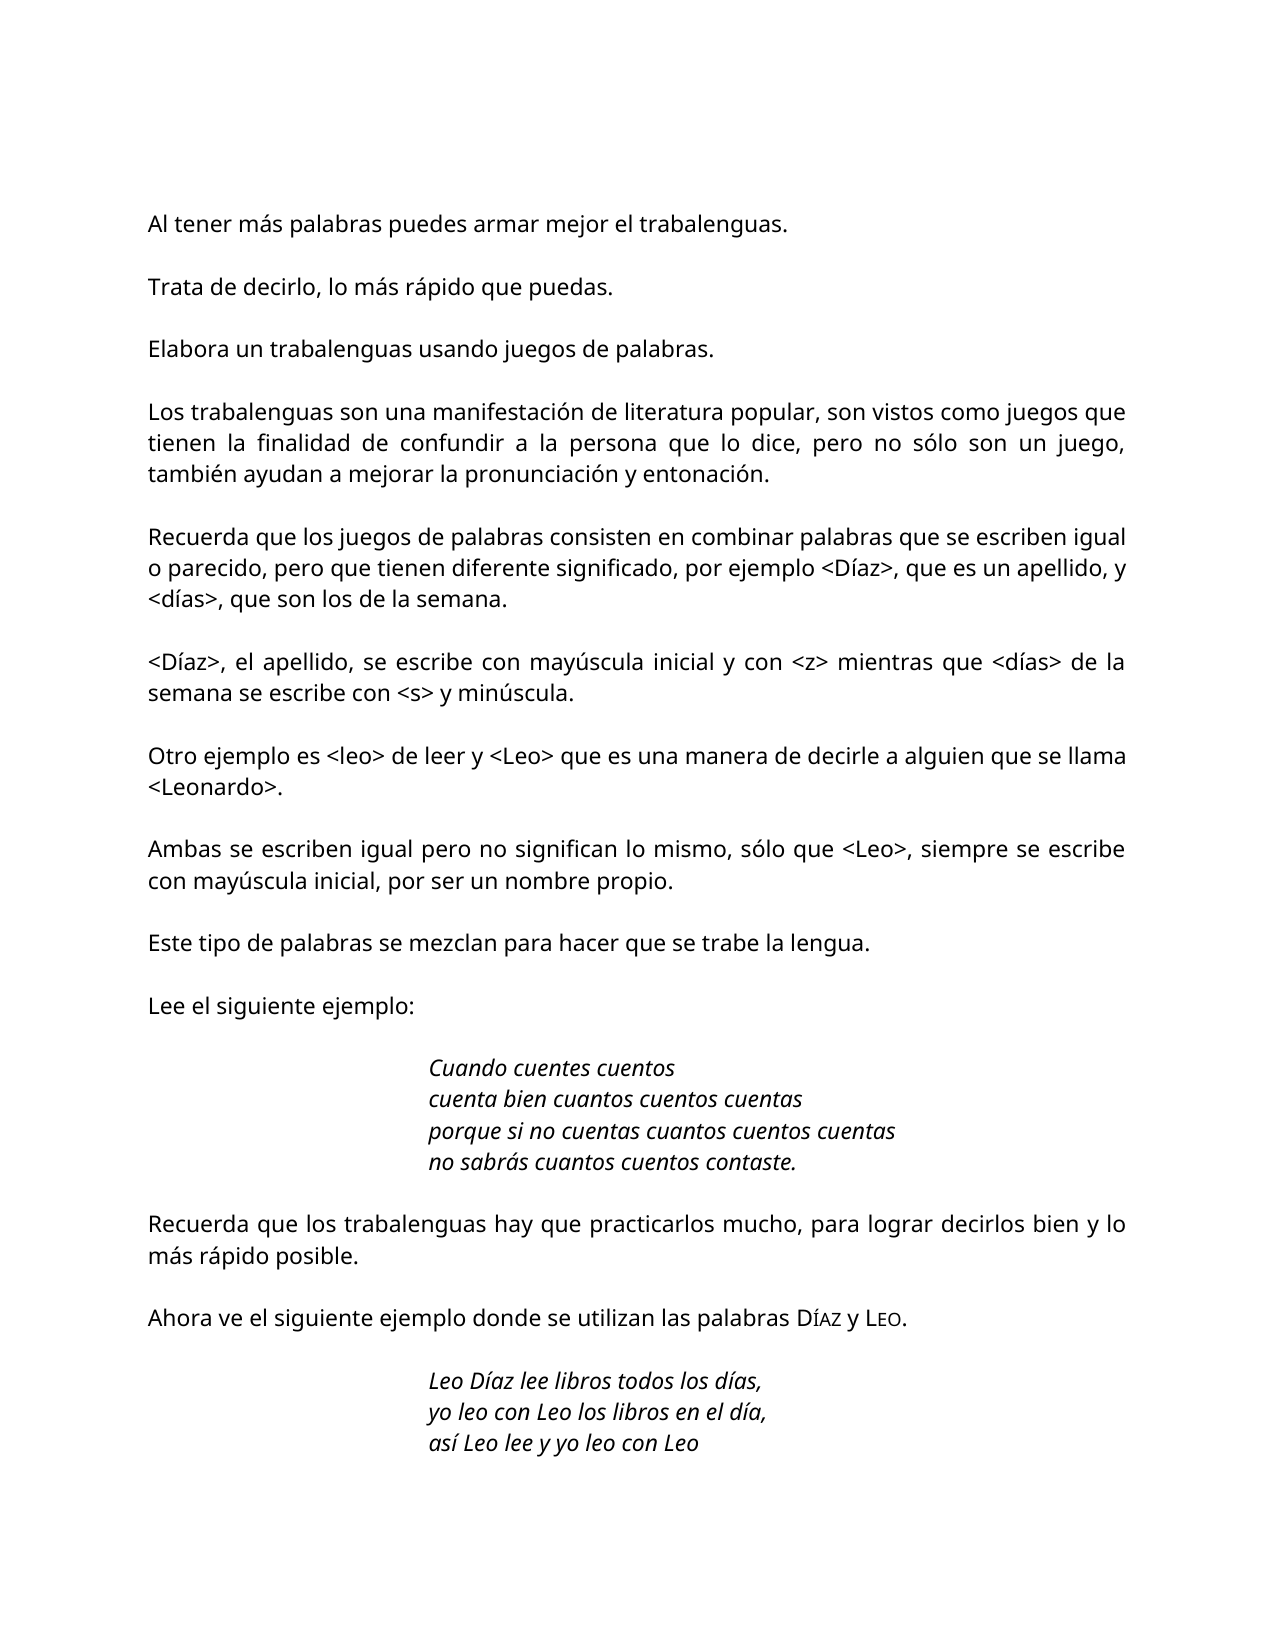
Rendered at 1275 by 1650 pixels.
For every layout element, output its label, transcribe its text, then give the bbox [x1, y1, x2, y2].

text no sabrás cuantos cuentos contaste. [428, 1146, 1127, 1177]
text porque si no cuentas cuantos cuentos cuentas [428, 1115, 1127, 1146]
text Otro ejemplo es <leo> de leer y <Leo> que es una manera de decirle a alguien que se llama <Leonardo>. [148, 740, 1127, 802]
text yo leo con Leo los libros en el día, [428, 1396, 1127, 1427]
text Trata de decirlo, lo más rápido que puedas. [148, 271, 1127, 302]
text Este tipo de palabras se mezclan para hacer que se trabe la lengua. [148, 927, 1127, 958]
text Recuerda que los juegos de palabras consisten en combinar palabras que se escriben igual o parecido, pero que tienen diferente significado, por ejemplo <Díaz>, que es un apellido, y <días>, que son los de la semana. [148, 521, 1127, 615]
text Elabora un trabalenguas usando juegos de palabras. [148, 333, 1127, 365]
text Lee el siguiente ejemplo: [148, 990, 1127, 1021]
text Los trabalenguas son una manifestación de literatura popular, son vistos como juegos que tienen la finalidad de confundir a la persona que lo dice, pero no sólo son un juego, también ayudan a mejorar la pronunciación y entonación. [148, 396, 1127, 490]
text así Leo lee y yo leo con Leo [428, 1427, 1127, 1458]
text <Díaz>, el apellido, se escribe con mayúscula inicial y con <z> mientras que <días> de la semana se escribe con <s> y minúscula. [148, 646, 1127, 708]
text Leo Díaz lee libros todos los días, [428, 1365, 1127, 1396]
text Ambas se escriben igual pero no significan lo mismo, sólo que <Leo>, siempre se escribe con mayúscula inicial, por ser un nombre propio. [148, 833, 1127, 896]
text Al tener más palabras puedes armar mejor el trabalenguas. [148, 208, 1127, 240]
text Ahora ve el siguiente ejemplo donde se utilizan las palabras Díaz y Leo. [148, 1302, 1127, 1333]
text Cuando cuentes cuentos [428, 1052, 1127, 1083]
text Recuerda que los trabalenguas hay que practicarlos mucho, para lograr decirlos bien y lo más rápido posible. [148, 1208, 1127, 1271]
text cuenta bien cuantos cuentos cuentas [428, 1083, 1127, 1115]
